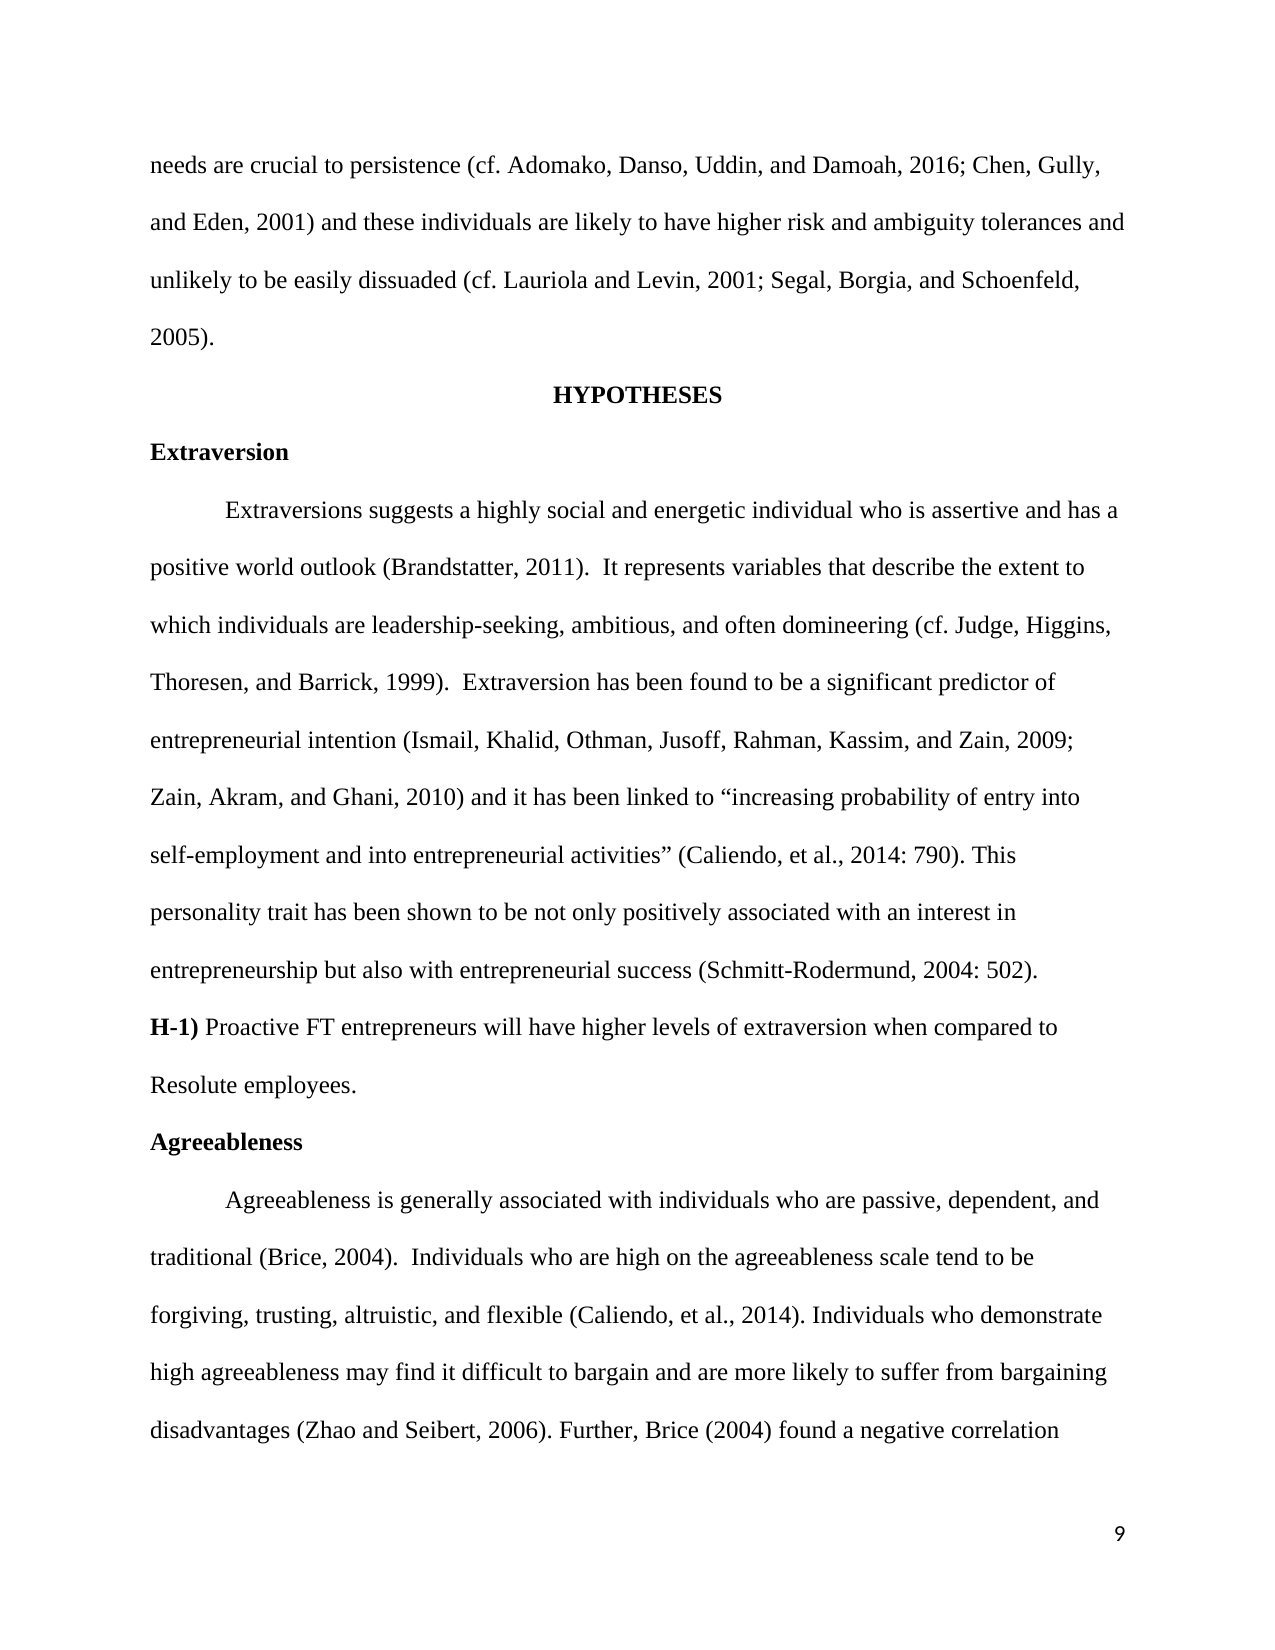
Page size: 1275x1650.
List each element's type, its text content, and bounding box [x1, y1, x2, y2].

text HYPOTHESES [150, 380, 1125, 409]
text H-1) Proactive FT entrepreneurs will have higher levels of extraversion when compared to Resolute employees. [150, 1012, 1125, 1099]
text Agreeableness [150, 1127, 1125, 1156]
text Extraversion [150, 437, 1125, 466]
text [150, 150, 1125, 351]
text Extraversions suggests a highly social and energetic individual who is assertive and has a positive world outlook (Brandstatter, 2011). It represents variables that describe the extent to which individuals are leadership-seeking, ambitious, and often domineering (cf. Judge, Higgins, Thoresen, and Barrick, 1999). Extraversion has been found to be a significant predictor of entrepreneurial intention (Ismail, Khalid, Othman, Jusoff, Rahman, Kassim, and Zain, 2009; Zain, Akram, and Ghani, 2010) and it has been linked to “increasing probability of entry into self-employment and into entrepreneurial activities” (Caliendo, et al., 2014: 790). This personality trait has been shown to be not only positively associated with an interest in entrepreneurship but also with entrepreneurial success (Schmitt-Rodermund, 2004: 502). [150, 495, 1125, 984]
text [150, 1185, 1125, 1444]
